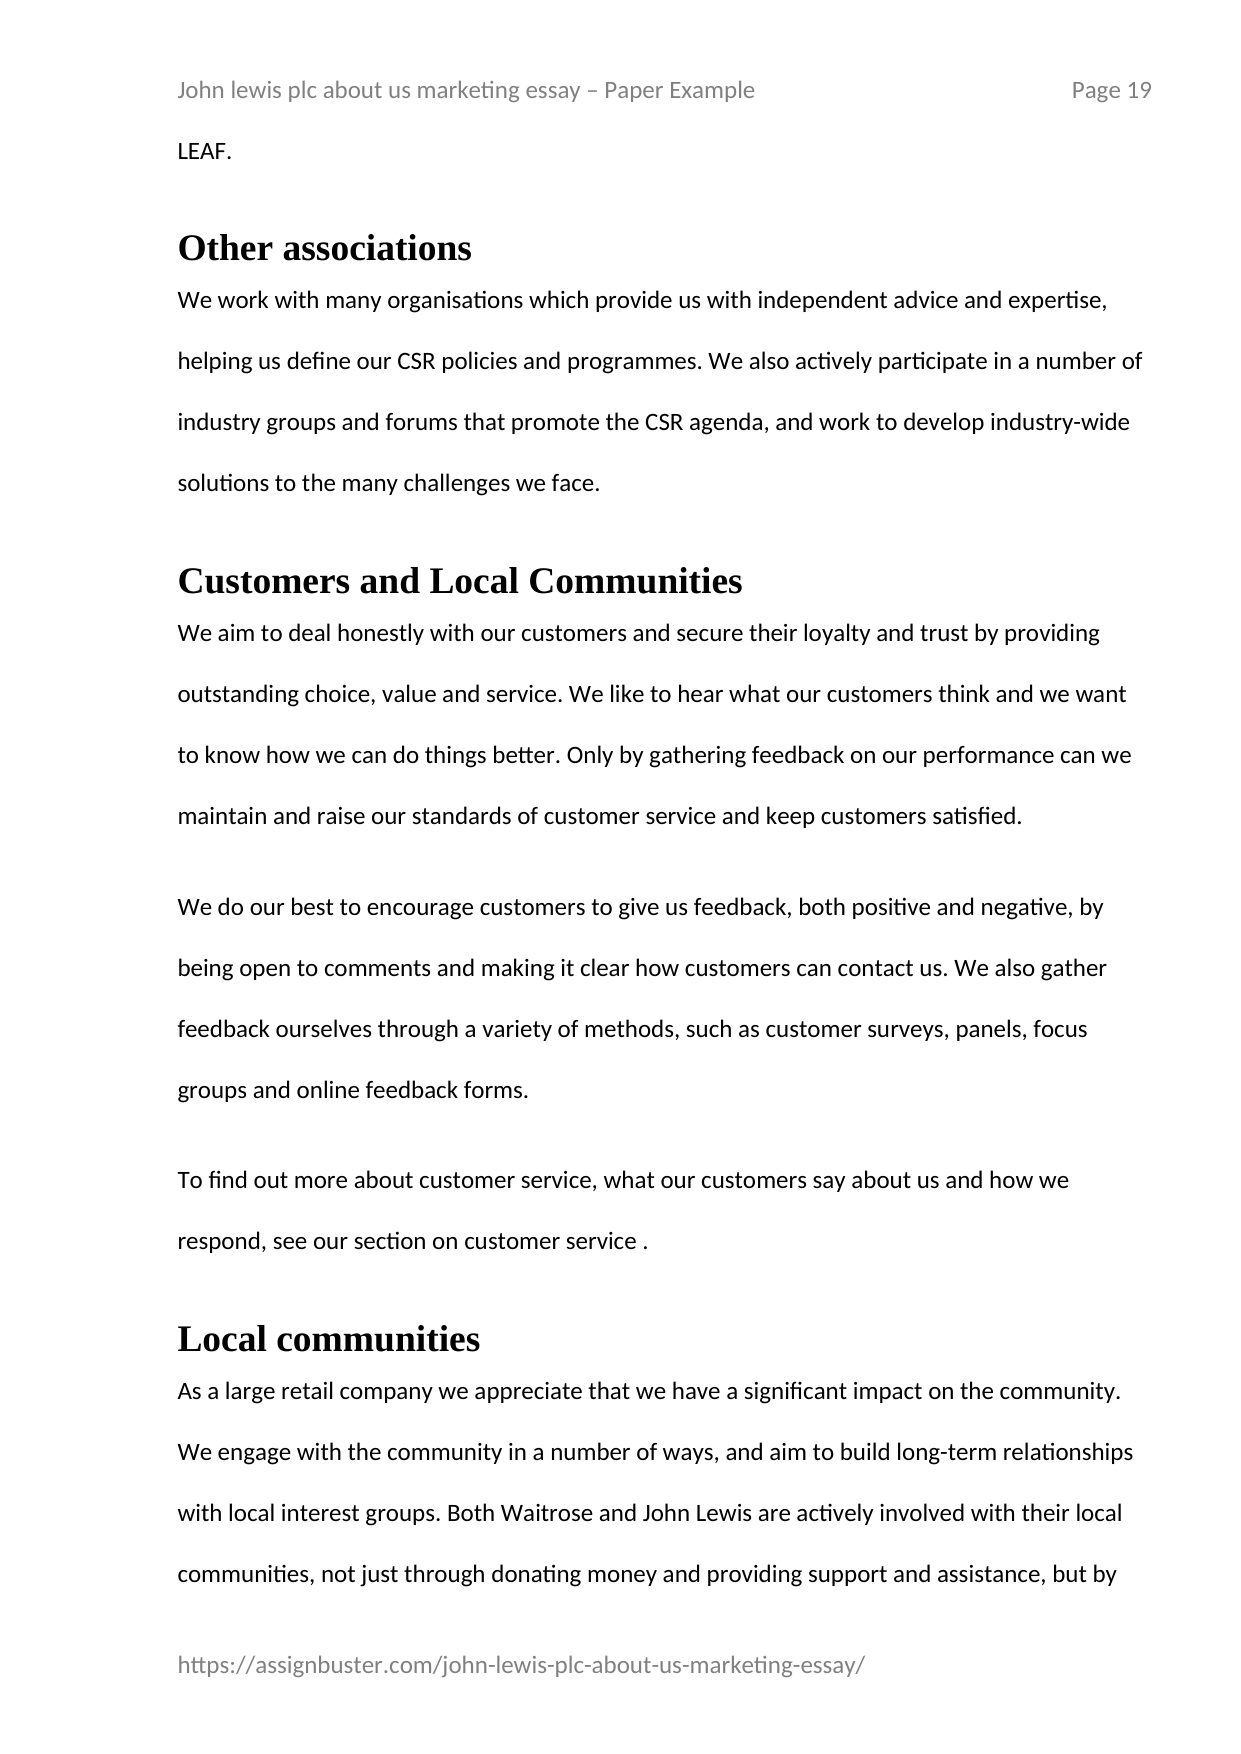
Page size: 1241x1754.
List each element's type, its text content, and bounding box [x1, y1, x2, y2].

text We do our best to encourage customers to give us feedback, both positive and negative, by being open to comments and making it clear how customers can contact us. We also gather feedback ourselves through a variety of methods, such as customer surveys, panels, focus groups and online feedback forms. [177, 891, 1152, 1104]
subtitle Customers and Local Communities [177, 558, 1152, 601]
text We work with many organisations which provide us with independent advice and expertise, helping us define our CSR policies and programmes. We also actively participate in a number of industry groups and forums that promote the CSR agenda, and work to develop industry-wide solutions to the many challenges we face. [177, 284, 1152, 498]
text LEAF. [177, 135, 1152, 165]
text To find out more about customer service, what our customers say about us and how we respond, see our section on customer service . [177, 1164, 1152, 1256]
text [177, 1375, 1152, 1589]
subtitle Other associations [177, 225, 1152, 268]
subtitle Local communities [177, 1316, 1152, 1359]
text We aim to deal honestly with our customers and secure their loyalty and trust by providing outstanding choice, value and service. We like to hear what our customers think and we want to know how we can do things better. Only by gathering feedback on our performance can we maintain and raise our standards of customer service and keep customers satisfied. [177, 617, 1152, 831]
